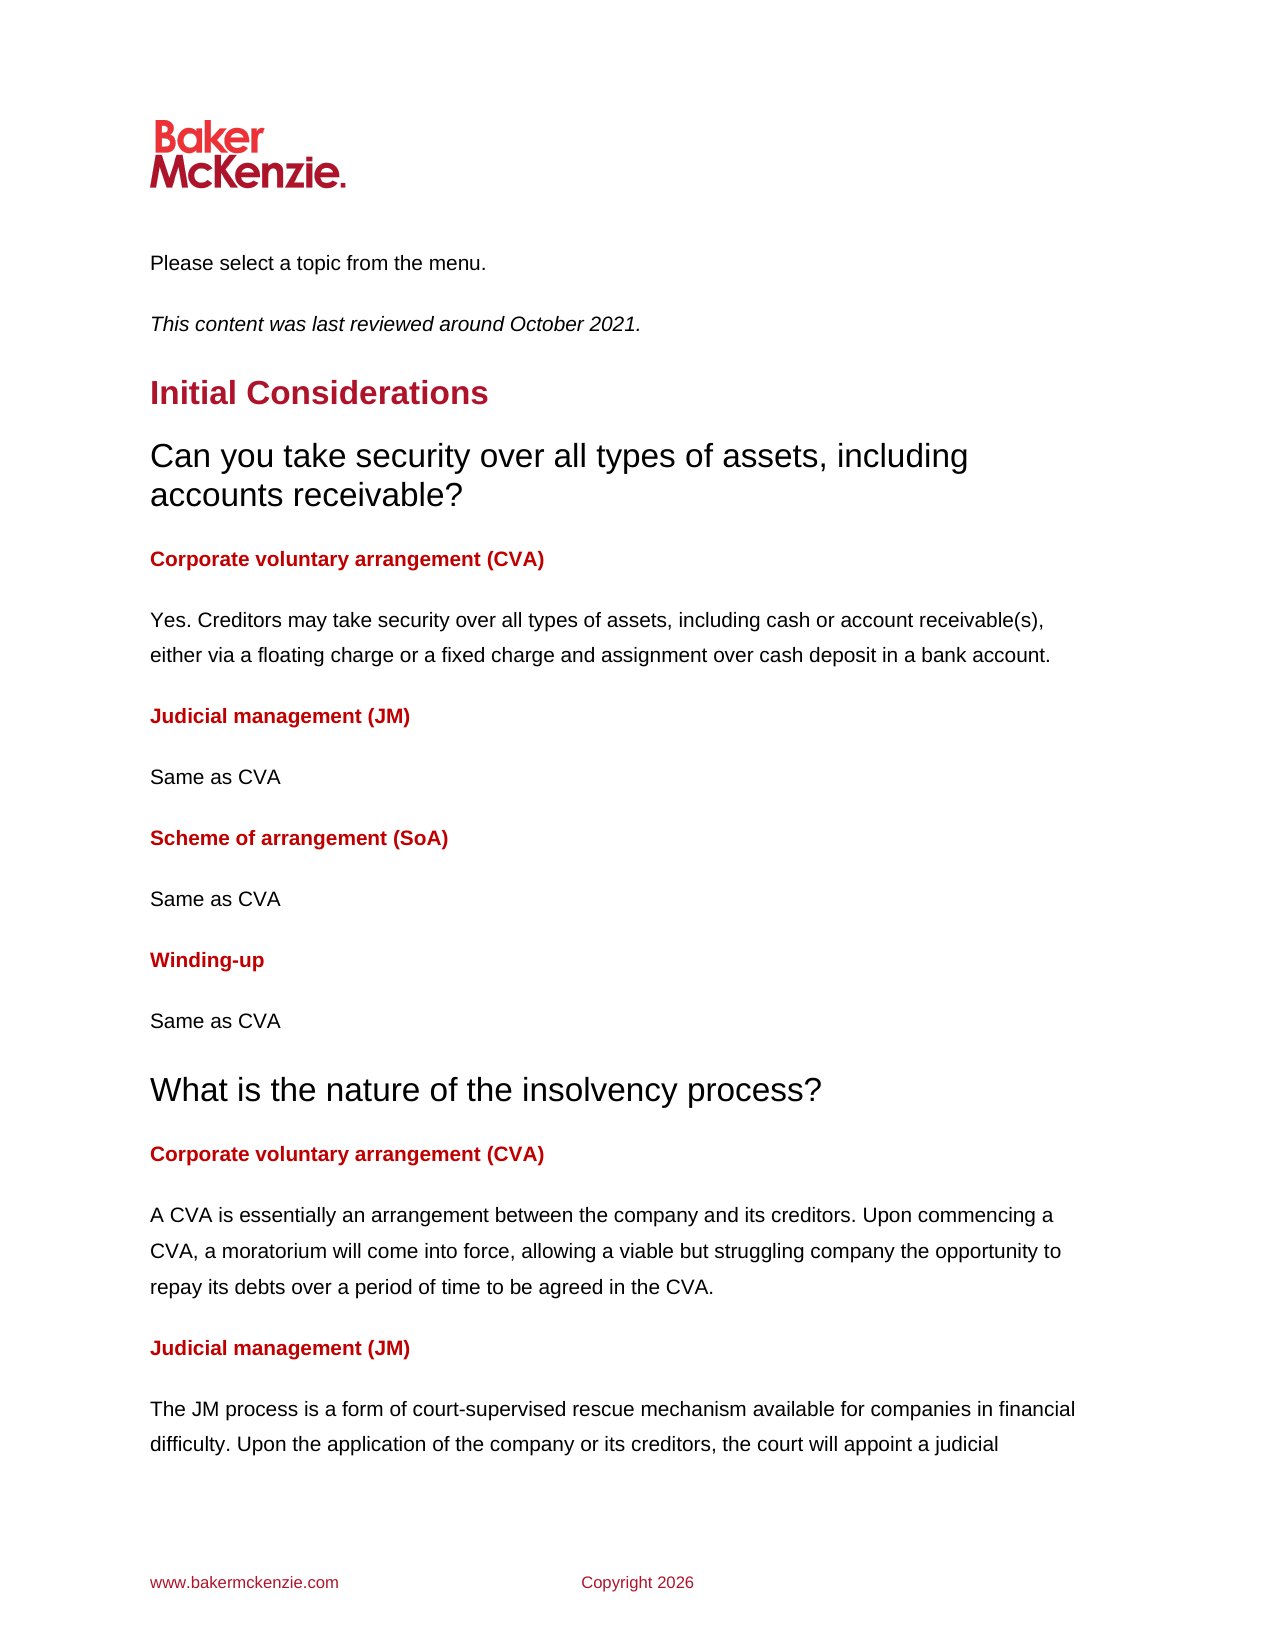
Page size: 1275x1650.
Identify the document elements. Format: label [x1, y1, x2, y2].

picture [150, 120, 346, 189]
